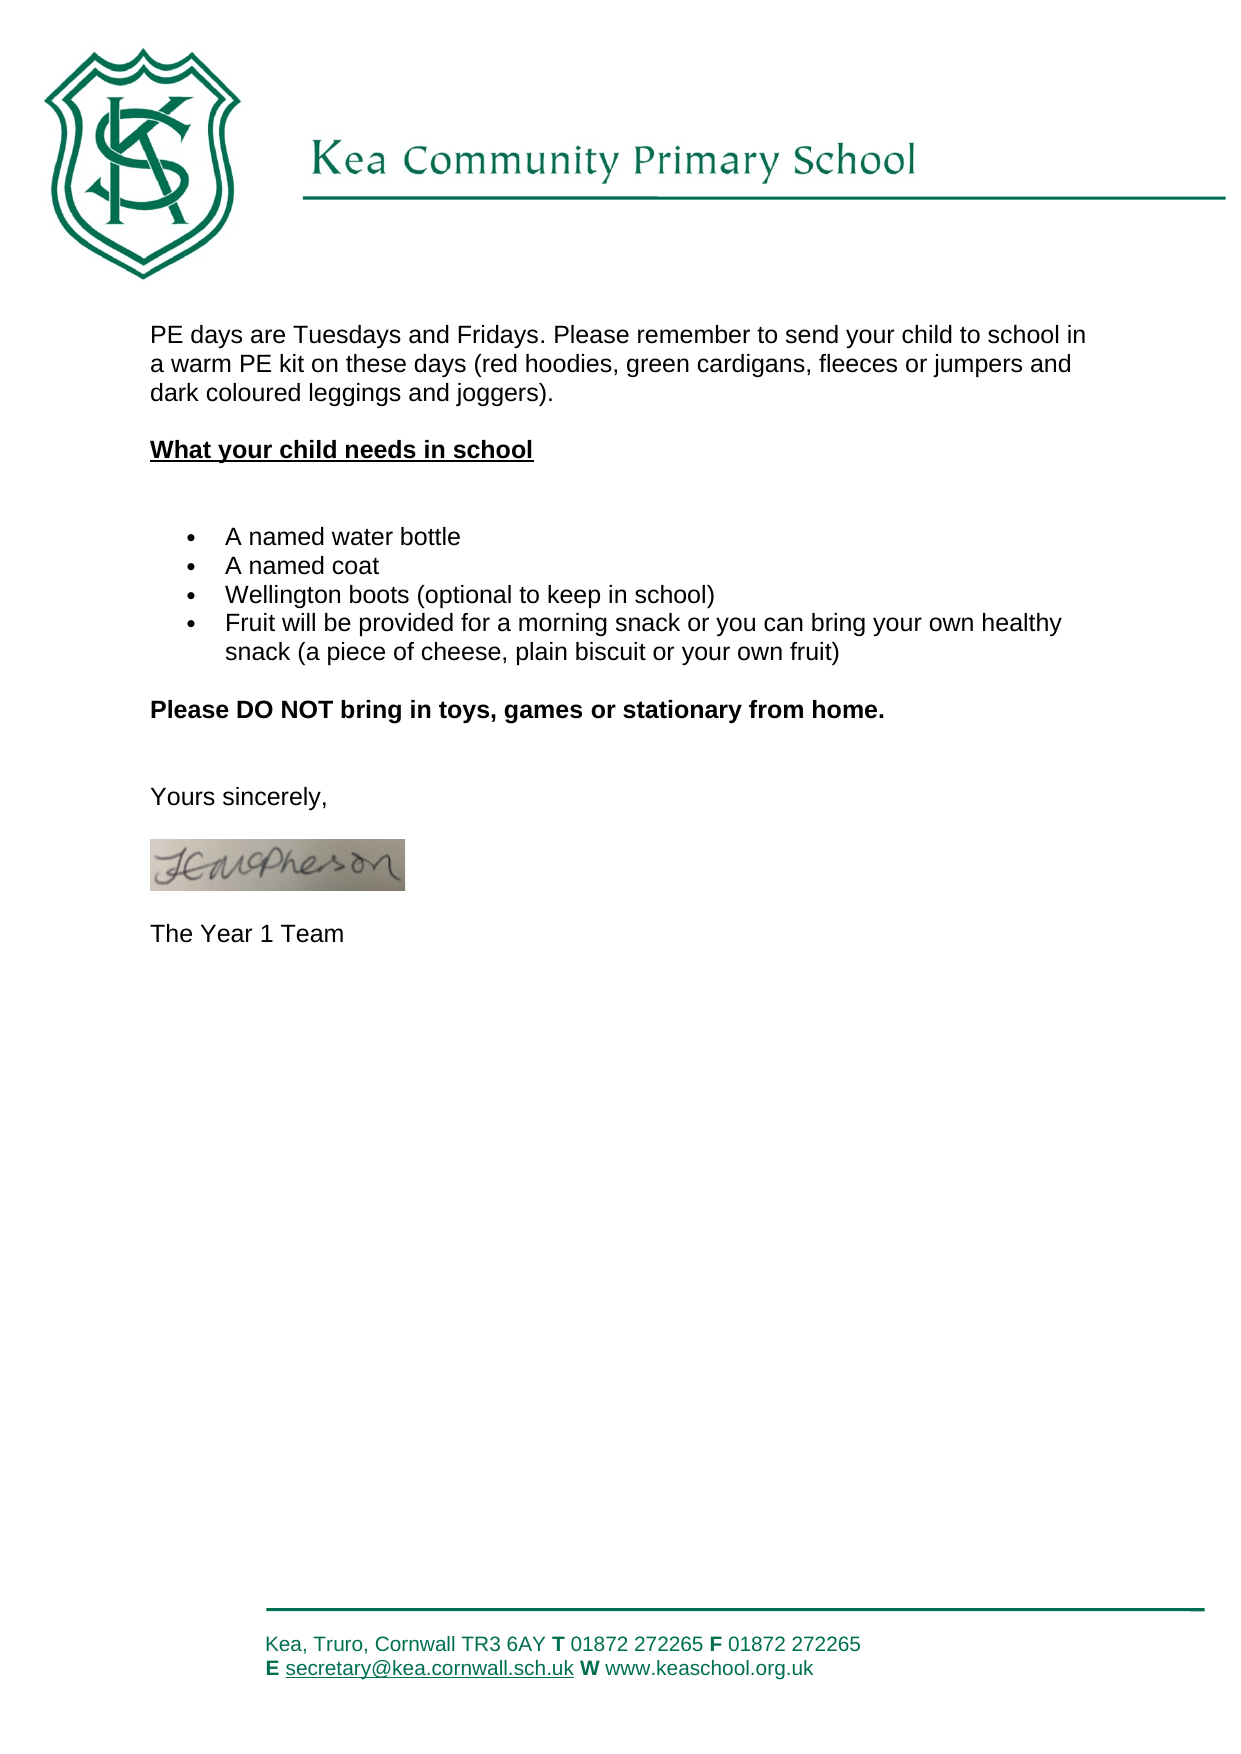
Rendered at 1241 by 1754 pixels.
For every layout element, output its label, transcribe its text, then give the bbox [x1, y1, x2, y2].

picture [0, 0, 1191, 299]
list Wellington boots (optional to keep in school) [187, 580, 1090, 608]
list A named water bottle [187, 522, 1090, 551]
text Please DO NOT bring in toys, games or stationary from home. [150, 695, 1090, 724]
text Yours sincerely, [150, 782, 1090, 811]
picture [150, 839, 406, 891]
list A named coat [187, 551, 1090, 580]
list Fruit will be provided for a morning snack or you can bring your own healthy snack (a piece of cheese, plain biscuit or your own fruit) [187, 608, 1090, 666]
text What your child needs in school [150, 436, 1090, 464]
text PE days are Tuesdays and Fridays. Please remember to send your child to school in a warm PE kit on these days (red hoodies, green cardigans, fleeces or jumpers and dark coloured leggings and joggers). [150, 321, 1090, 407]
text The Year 1 Team [150, 919, 1090, 948]
